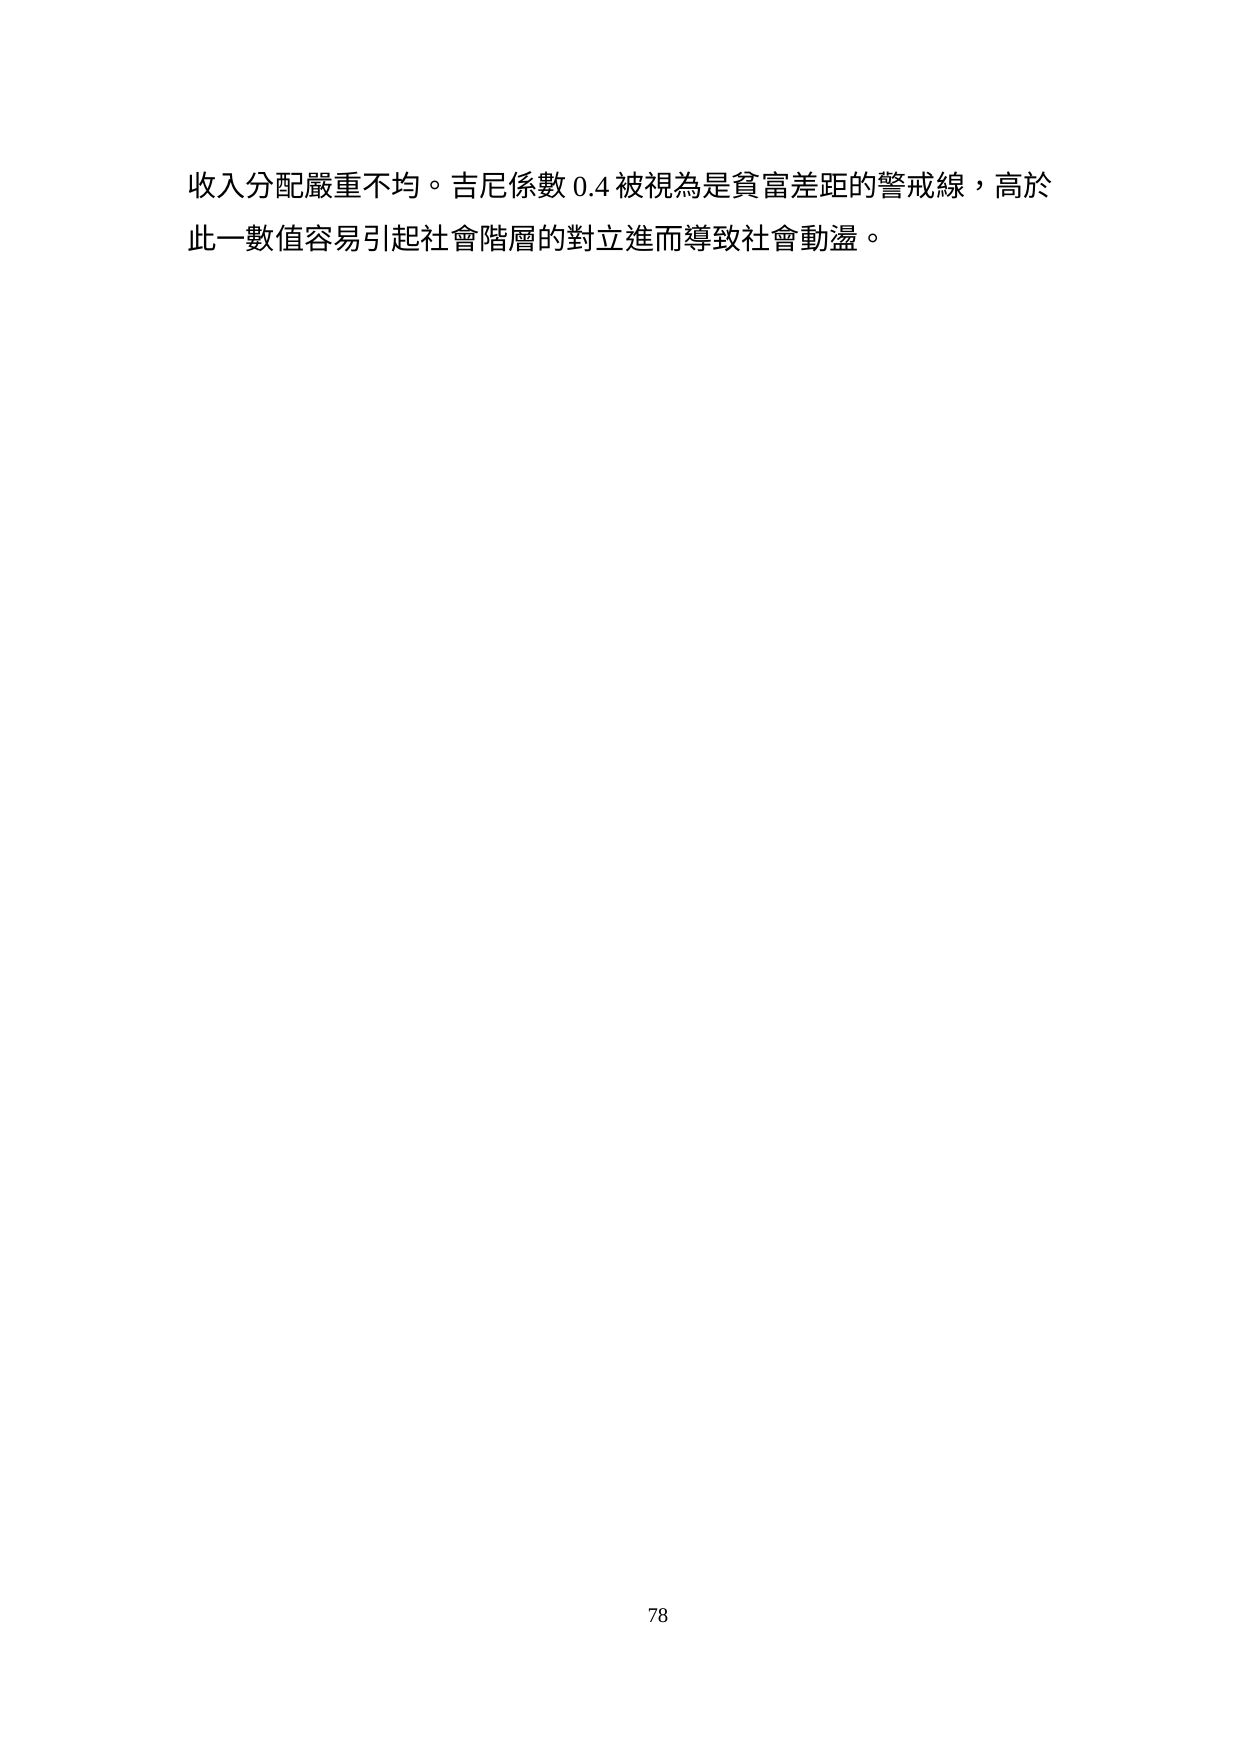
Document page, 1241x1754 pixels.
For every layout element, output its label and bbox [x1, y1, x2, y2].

list [187, 162, 1053, 257]
